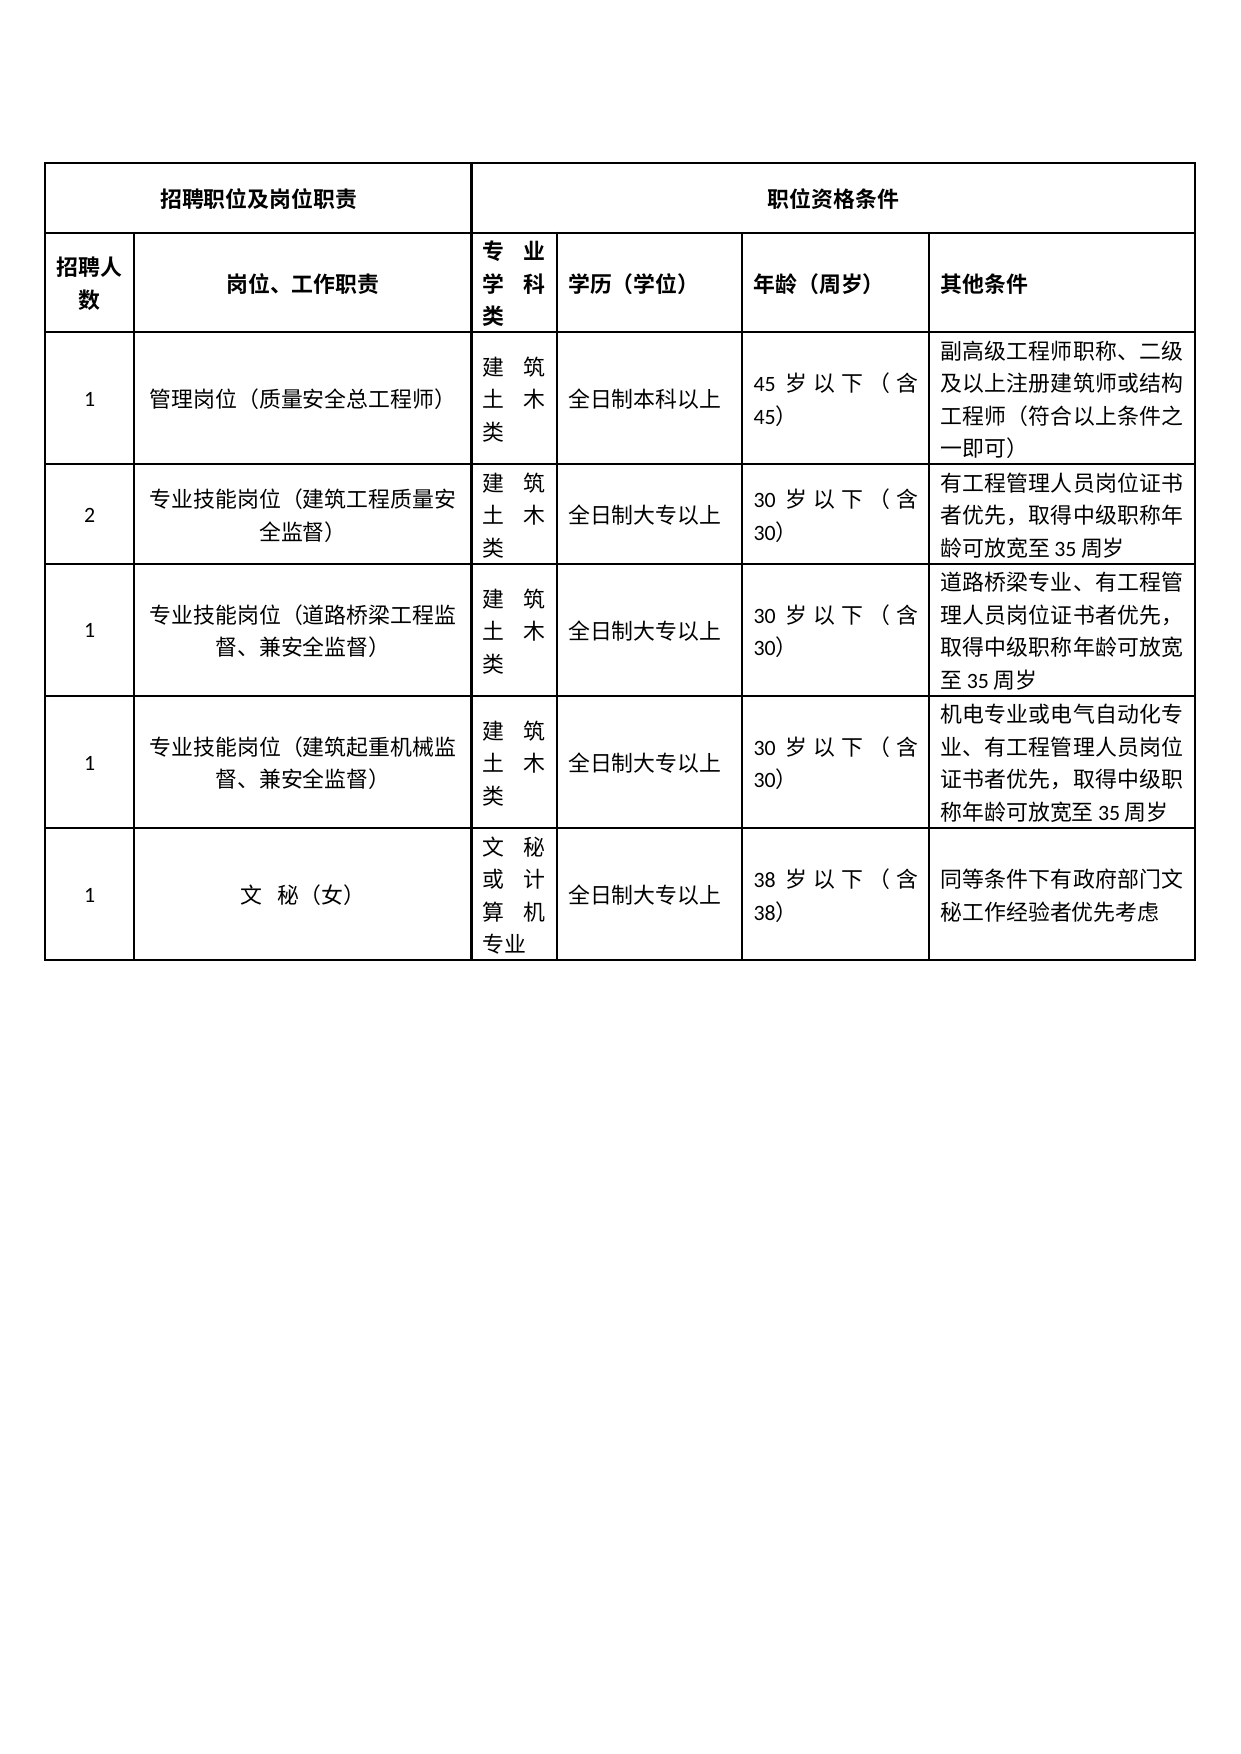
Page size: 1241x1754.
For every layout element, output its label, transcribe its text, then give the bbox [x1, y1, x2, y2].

table_header 招聘职位及岗位职责 [46, 164, 470, 232]
table_cell 道路桥梁专业、有工程管理人员岗位证书者优先，取得中级职称年龄可放宽至35周岁 [930, 565, 1194, 695]
table_cell 建筑土木类 [473, 565, 556, 695]
table_cell 专业技能岗位（建筑起重机械监督、兼安全监督） [135, 697, 470, 827]
table_cell 岗位、工作职责 [135, 234, 470, 331]
table_cell 2 [46, 465, 133, 563]
table_cell 同等条件下有政府部门文秘工作经验者优先考虑 [930, 829, 1194, 959]
table_cell 全日制本科以上 [558, 333, 741, 463]
table_cell 建筑土木类 [473, 333, 556, 463]
table_cell 专业技能岗位（建筑工程质量安全监督） [135, 465, 470, 563]
table_cell 1 [46, 697, 133, 827]
table_cell 有工程管理人员岗位证书者优先，取得中级职称年龄可放宽至35周岁 [930, 465, 1194, 563]
table_cell 专业学科类 [473, 234, 556, 331]
table_cell 文秘或计算机专业 [473, 829, 556, 959]
table_cell 文 秘（女） [135, 829, 470, 959]
table_cell 全日制大专以上 [558, 465, 741, 563]
table_cell 年龄（周岁） [743, 234, 928, 331]
table_cell 1 [46, 829, 133, 959]
table_cell 全日制大专以上 [558, 697, 741, 827]
table_cell 建筑土木类 [473, 697, 556, 827]
table_cell 机电专业或电气自动化专业、有工程管理人员岗位证书者优先，取得中级职称年龄可放宽至35周岁 [930, 697, 1194, 827]
table_cell 管理岗位（质量安全总工程师） [135, 333, 470, 463]
table_cell 30岁以下（含30） [743, 565, 928, 695]
table_header 职位资格条件 [473, 164, 1194, 232]
table_cell 1 [46, 333, 133, 463]
table_cell 建筑土木类 [473, 465, 556, 563]
table_cell 1 [46, 565, 133, 695]
table_cell 30岁以下（含30） [743, 465, 928, 563]
table_cell 45岁以下（含45） [743, 333, 928, 463]
table_cell 全日制大专以上 [558, 565, 741, 695]
table_cell 30岁以下（含30） [743, 697, 928, 827]
table_cell 38岁以下（含38） [743, 829, 928, 959]
table_cell 学历（学位） [558, 234, 741, 331]
table_cell 其他条件 [930, 234, 1194, 331]
table_cell 招聘人数 [46, 234, 133, 331]
table_cell 专业技能岗位（道路桥梁工程监督、兼安全监督） [135, 565, 470, 695]
table_cell 全日制大专以上 [558, 829, 741, 959]
table_cell 副高级工程师职称、二级及以上注册建筑师或结构工程师（符合以上条件之一即可） [930, 333, 1194, 463]
